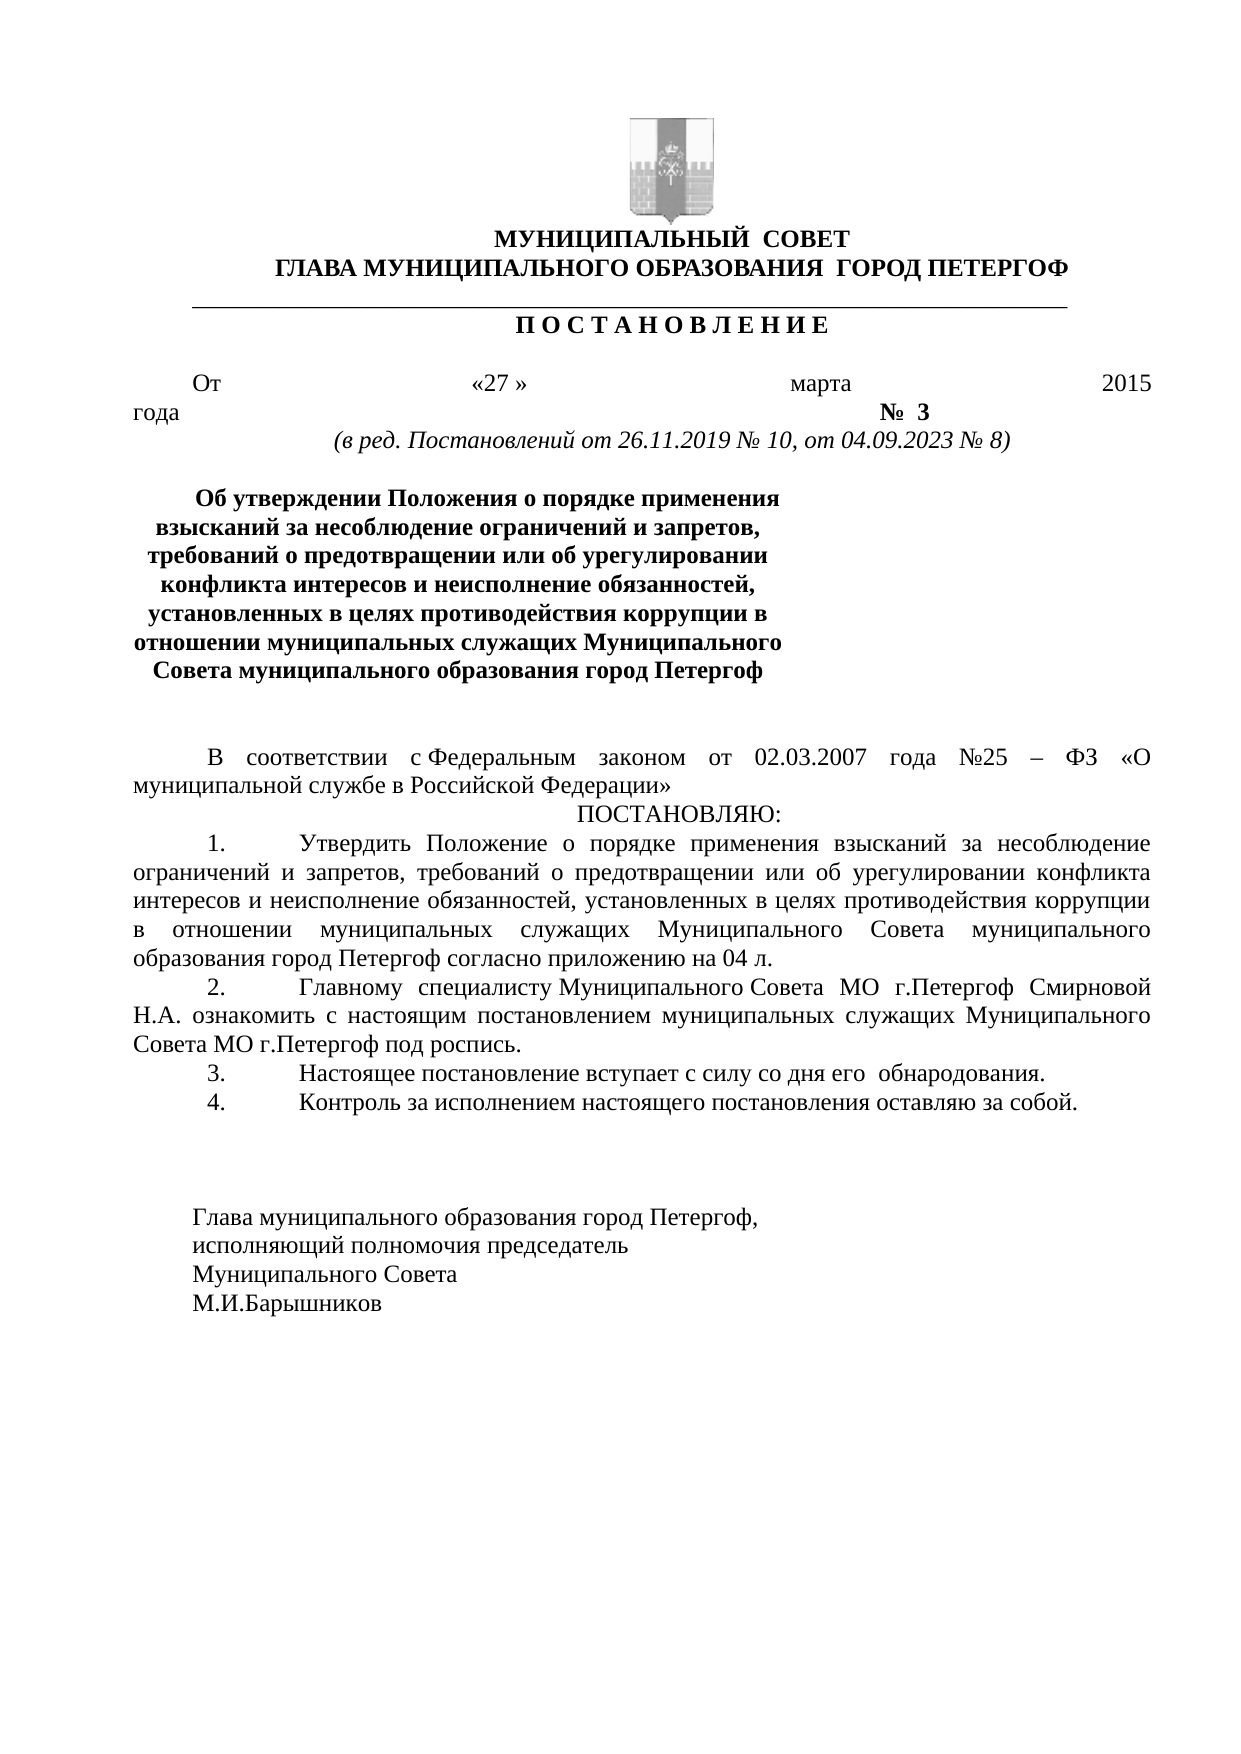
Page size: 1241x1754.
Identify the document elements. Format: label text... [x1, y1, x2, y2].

text От «27 » марта 2015 года № 3 [133, 368, 1152, 426]
text ПОСТАНОВЛЯЮ: [133, 799, 1152, 828]
list Главному специалисту Муниципального Совета МО г.Петергоф Смирновой Н.А. ознакомить с настоящим постановлением муниципальных служащих Муниципального Совета МО г.Петергоф под роспись. [133, 972, 1152, 1058]
text исполняющий полномочия председатель [133, 1231, 1152, 1259]
text В соответствии с Федеральным законом от 02.03.2007 года №25 – ФЗ «О муниципальной службе в Российской Федерации» [133, 742, 1152, 799]
text ГЛАВА МУНИЦИПАЛЬНОГО ОБРАЗОВАНИЯ ГОРОД ПЕТЕРГОФ [133, 253, 1152, 282]
text Муниципального Совета [133, 1259, 1152, 1288]
text Глава муниципального образования город Петергоф, [133, 1202, 1152, 1231]
picture [629, 118, 714, 225]
text Об утверждении Положения о порядке применения взысканий за несоблюдение ограничений и запретов, требований о предотвращении или об урегулировании конфликта интересов и неисполнение обязанностей, установленных в целях противодействия коррупции в отношении муниципальных служащих Муниципального Совета муниципального образования город Петергоф [133, 483, 783, 684]
list Настоящее постановление вступает с силу со дня его обнародования. [133, 1058, 1152, 1087]
text ______________________________________________________________________ [133, 282, 1152, 311]
text М.И.Барышников [133, 1288, 1152, 1317]
text (в ред. Постановлений от 26.11.2019 № 10, от 04.09.2023 № 8) [133, 426, 1152, 454]
text П О С Т А Н О В Л Е Н И Е [133, 311, 1152, 339]
text МУНИЦИПАЛЬНЫЙ СОВЕТ [133, 224, 1152, 253]
list Утвердить Положение о порядке применения взысканий за несоблюдение ограничений и запретов, требований о предотвращении или об урегулировании конфликта интересов и неисполнение обязанностей, установленных в целях противодействия коррупции в отношении муниципальных служащих Муниципального Совета муниципального образования город Петергоф согласно приложению на 04 л. [133, 828, 1152, 972]
list Контроль за исполнением настоящего постановления оставляю за собой. [133, 1087, 1152, 1116]
